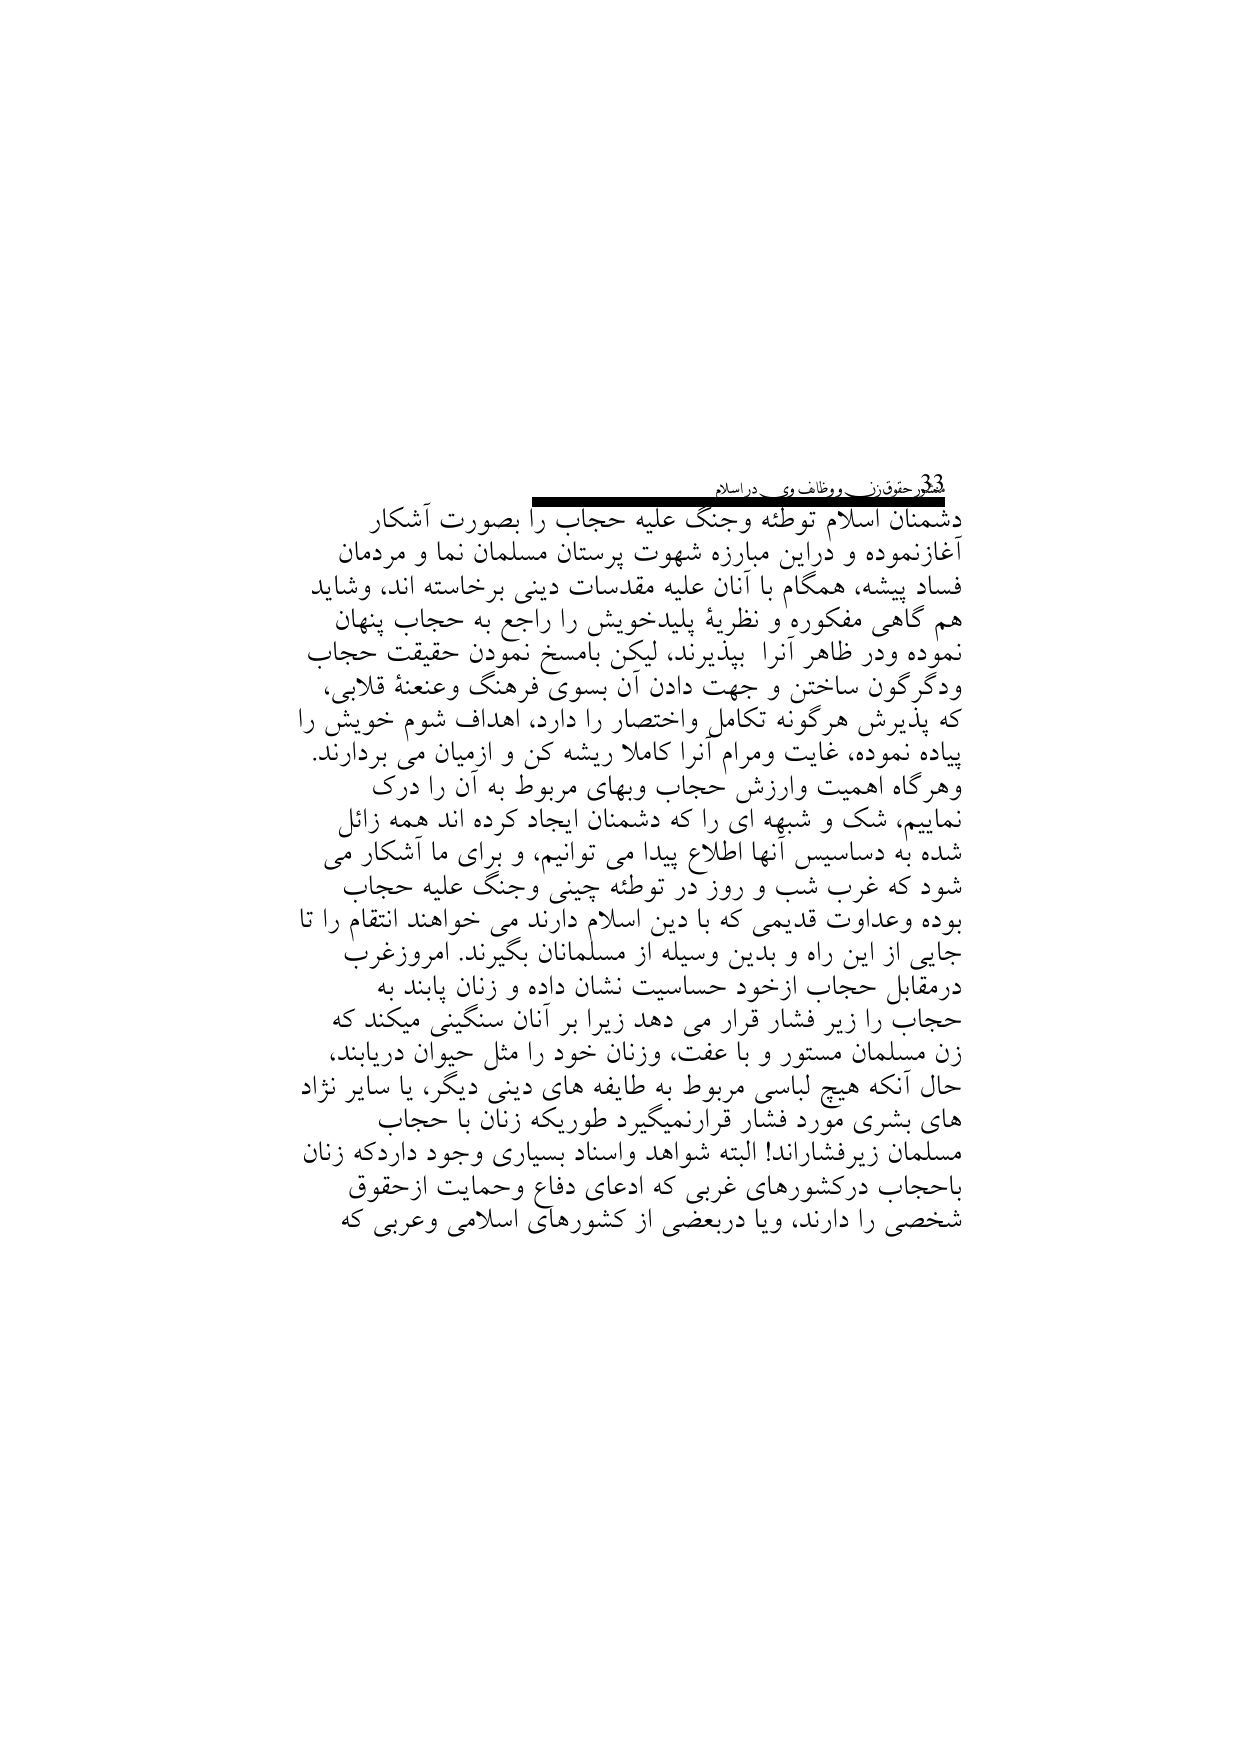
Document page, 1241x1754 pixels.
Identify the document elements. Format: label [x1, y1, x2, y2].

text [295, 507, 962, 1241]
